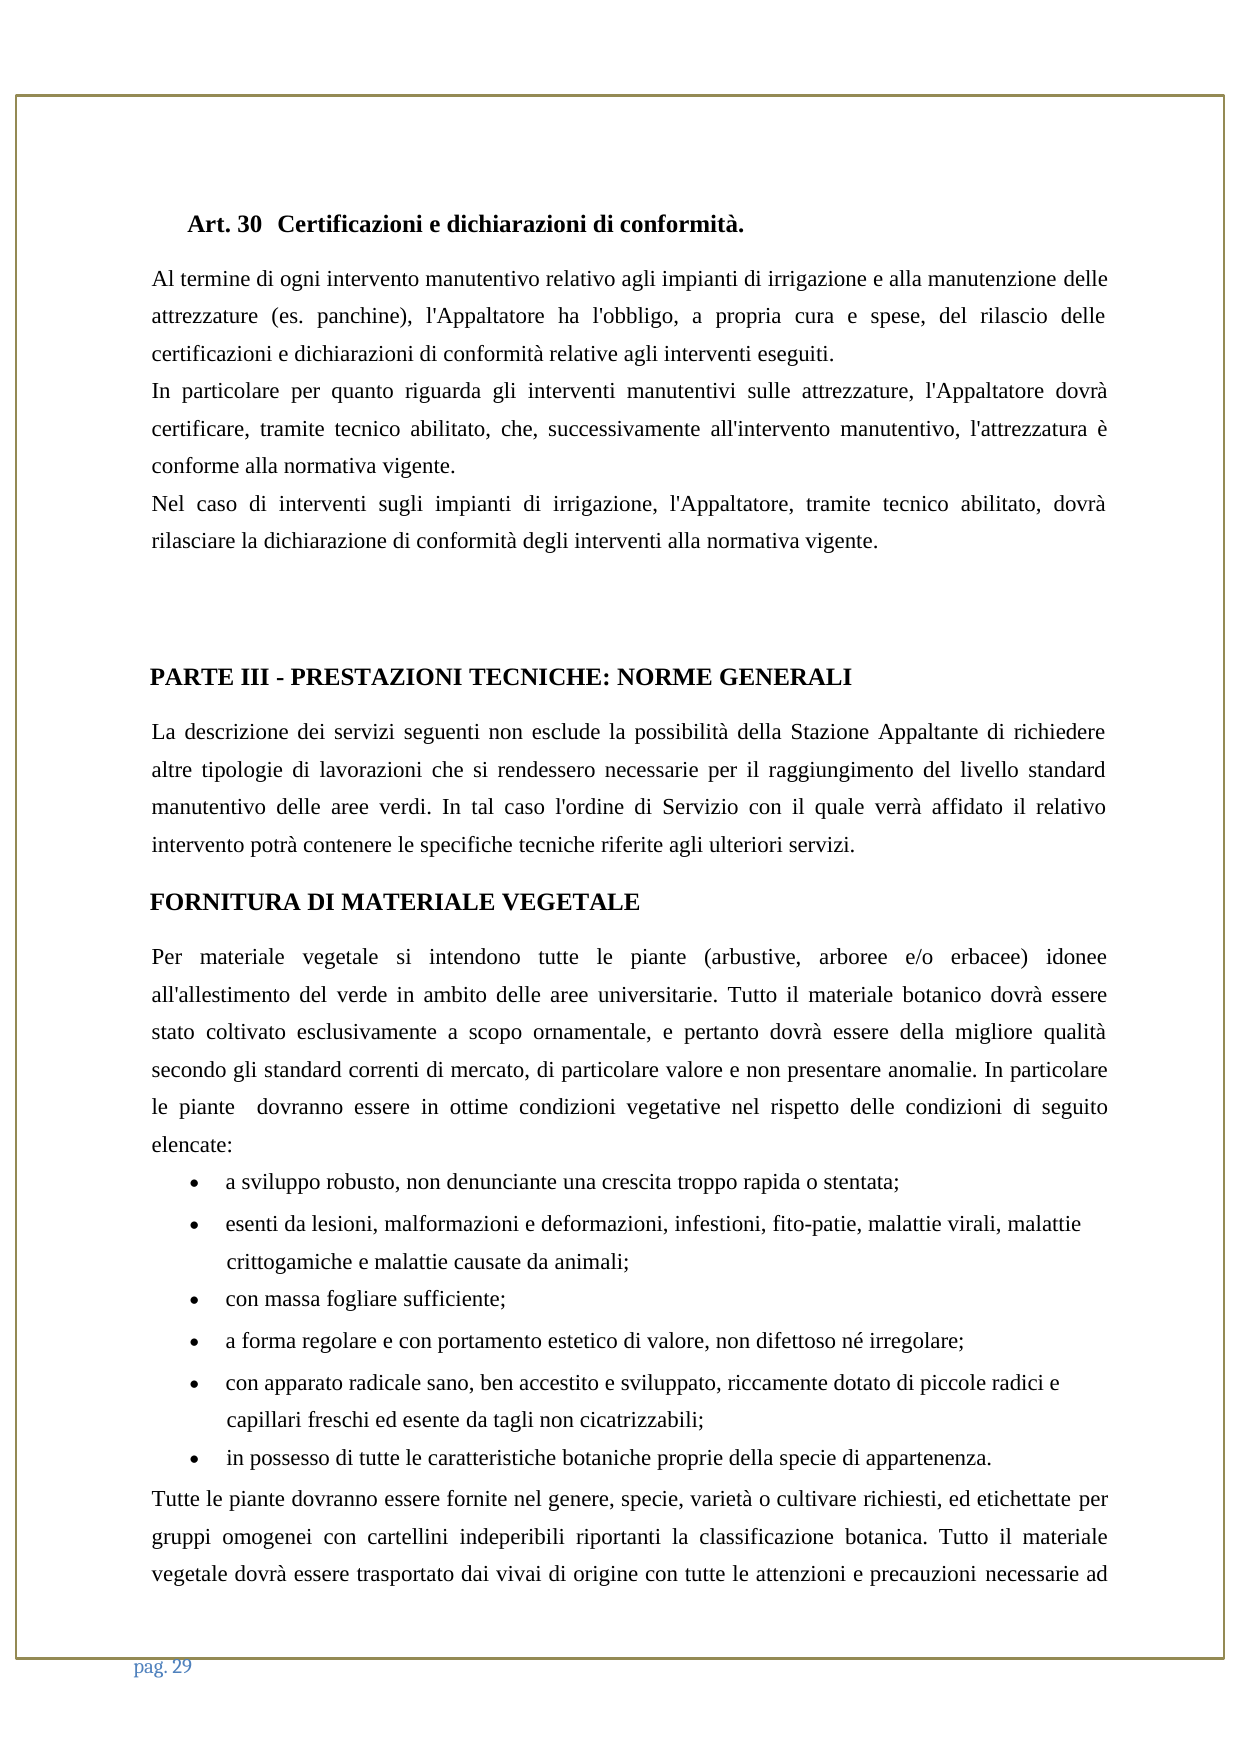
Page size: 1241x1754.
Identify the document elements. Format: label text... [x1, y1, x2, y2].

text Al termine di ogni intervento manutentivo relativo agli impianti di irrigazione e alla manutenzione delle attrezzature (es. panchine), l'Appaltatore ha l'obbligo, a propria cura e spese, del rilascio delle certificazioni e dichiarazioni di conformità relative agli interventi eseguiti. [151, 256, 1108, 369]
subtitle PARTE III - PRESTAZIONI TECNICHE: NORME GENERALI [149, 656, 1136, 693]
list a forma regolare e con portamento estetico di valore, non difettoso né irregolare; [189, 1318, 1136, 1356]
text In particolare per quanto riguarda gli interventi manutentivi sulle attrezzature, l'Appaltatore dovrà certificare, tramite tecnico abilitato, che, successivamente all'intervento manutentivo, l'attrezzatura è conforme alla normativa vigente. [151, 369, 1108, 481]
list esenti da lesioni, malformazioni e deformazioni, infestioni, fito-patie, malattie virali, malattie crittogamiche e malattie causate da animali; [189, 1202, 1108, 1277]
list in possesso di tutte le caratteristiche botaniche proprie della specie di appartenenza. [189, 1435, 1136, 1473]
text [151, 1477, 1108, 1589]
text Per materiale vegetale si intendono tutte le piante (arbustive, arboree e/o erbacee) idonee all'allestimento del verde in ambito delle aree universitarie. Tutto il materiale botanico dovrà essere stato coltivato esclusivamente a scopo ornamentale, e pertanto dovrà essere della migliore qualità secondo gli standard correnti di mercato, di particolare valore e non presentare anomalie. In particolare le piante dovranno essere in ottime condizioni vegetative nel rispetto delle condizioni di seguito elencate: [151, 935, 1108, 1160]
text La descrizione dei servizi seguenti non esclude la possibilità della Stazione Appaltante di richiedere altre tipologie di lavorazioni che si rendessero necessarie per il raggiungimento del livello standard manutentivo delle aree verdi. In tal caso l'ordine di Servizio con il quale verrà affidato il relativo intervento potrà contenere le specifiche tecniche riferite agli ulteriori servizi. [151, 709, 1108, 859]
subtitle FORNITURA DI MATERIALE VEGETALE [149, 880, 1136, 918]
list con apparato radicale sano, ben accestito e sviluppato, riccamente dotato di piccole radici e capillari freschi ed esente da tagli non cicatrizzabili; [189, 1360, 1108, 1435]
list con massa fogliare sufficiente; [189, 1277, 1136, 1314]
list a sviluppo robusto, non denunciante una crescita troppo rapida o stentata; [189, 1160, 1136, 1197]
subtitle Certificazioni e dichiarazioni di conformità. [187, 202, 1136, 239]
text Nel caso di interventi sugli impianti di irrigazione, l'Appaltatore, tramite tecnico abilitato, dovrà rilasciare la dichiarazione di conformità degli interventi alla normativa vigente. [151, 481, 1108, 556]
